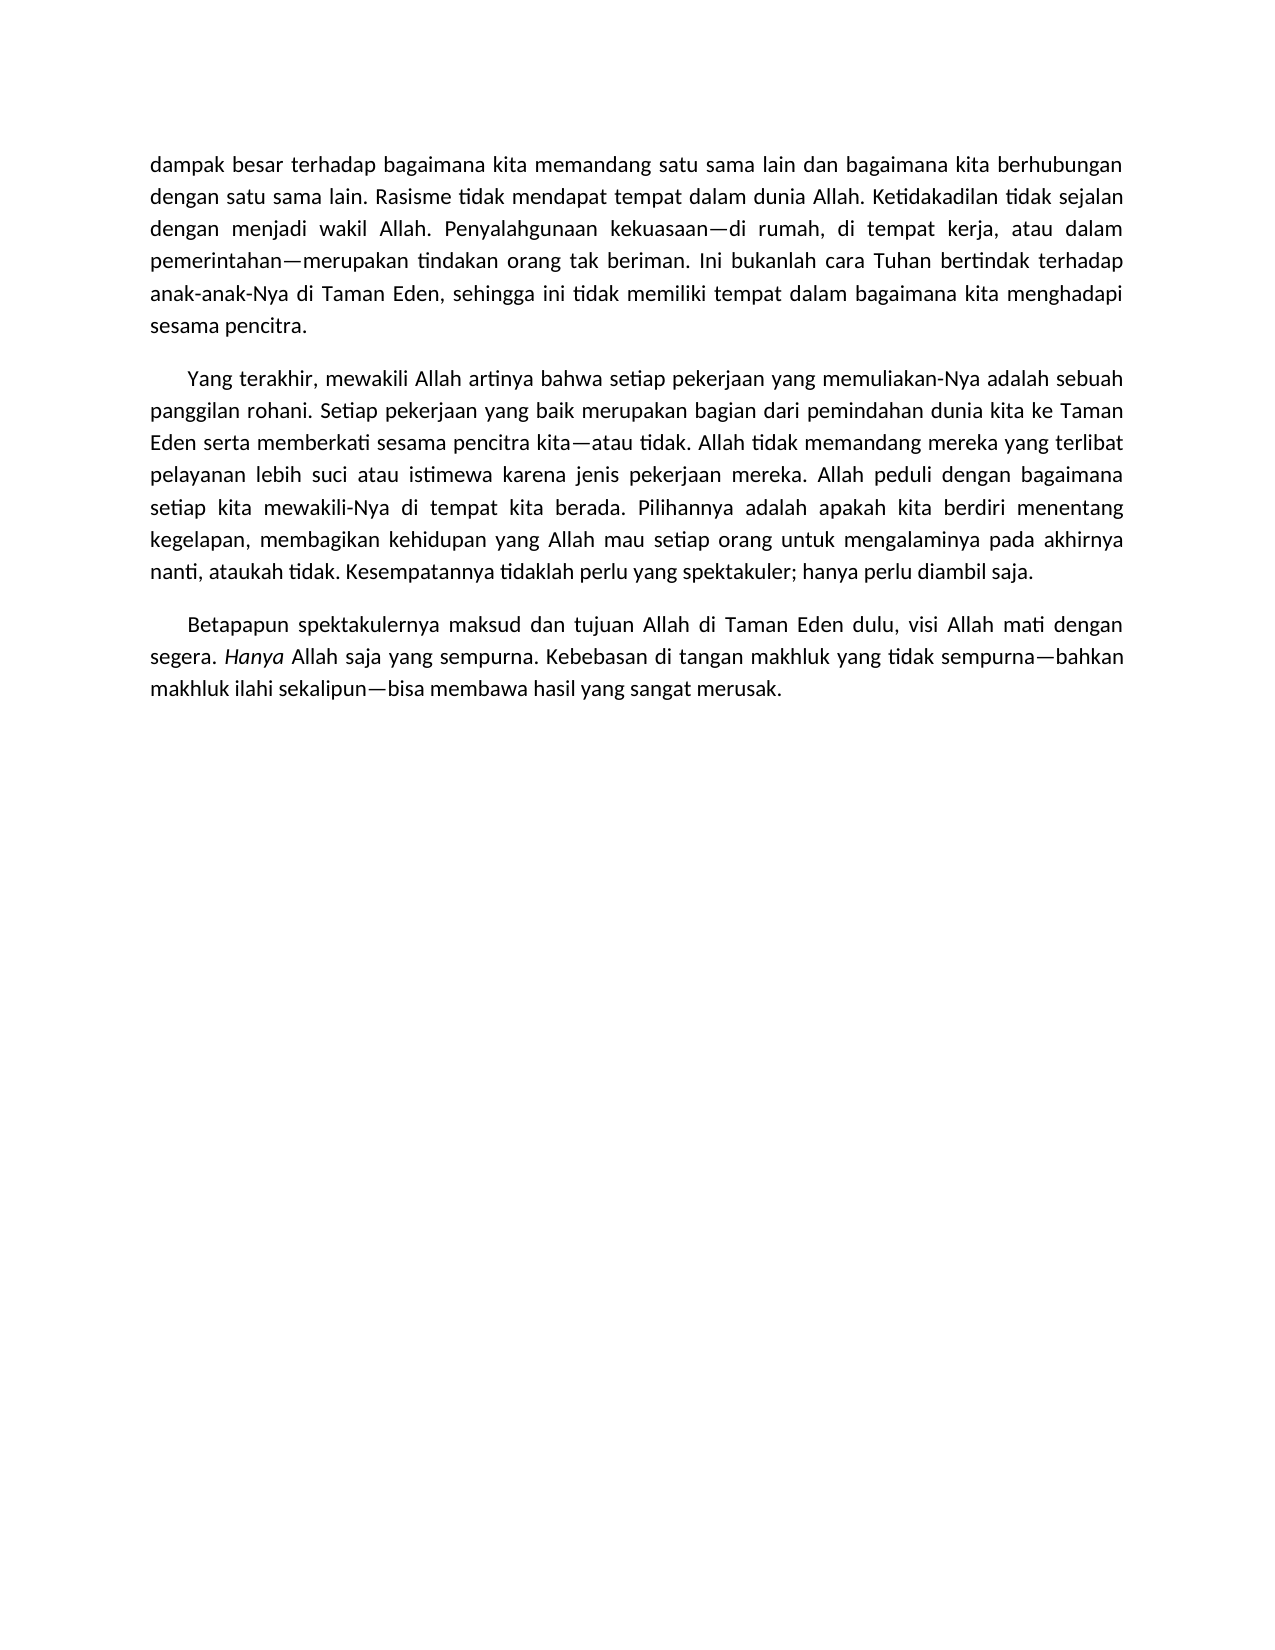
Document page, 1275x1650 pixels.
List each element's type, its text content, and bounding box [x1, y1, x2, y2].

text Yang terakhir, mewakili Allah artinya bahwa setiap pekerjaan yang memuliakan-Nya adalah sebuah panggilan rohani. Setiap pekerjaan yang baik merupakan bagian dari pemindahan dunia kita ke Taman Eden serta memberkati sesama pencitra kita—atau tidak. Allah tidak memandang mereka yang terlibat pelayanan lebih suci atau istimewa karena jenis pekerjaan mereka. Allah peduli dengan bagaimana setiap kita mewakili-Nya di tempat kita berada. Pilihannya adalah apakah kita berdiri menentang kegelapan, membagikan kehidupan yang Allah mau setiap orang untuk mengalaminya pada akhirnya nanti, ataukah tidak. Kesempatannya tidaklah perlu yang spektakuler; hanya perlu diambil saja. [150, 364, 1125, 585]
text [150, 150, 1125, 339]
text Betapapun spektakulernya maksud dan tujuan Allah di Taman Eden dulu, visi Allah mati dengan segera. Hanya Allah saja yang sempurna. Kebebasan di tangan makhluk yang tidak sempurna—bahkan makhluk ilahi sekalipun—bisa membawa hasil yang sangat merusak. [150, 610, 1125, 702]
